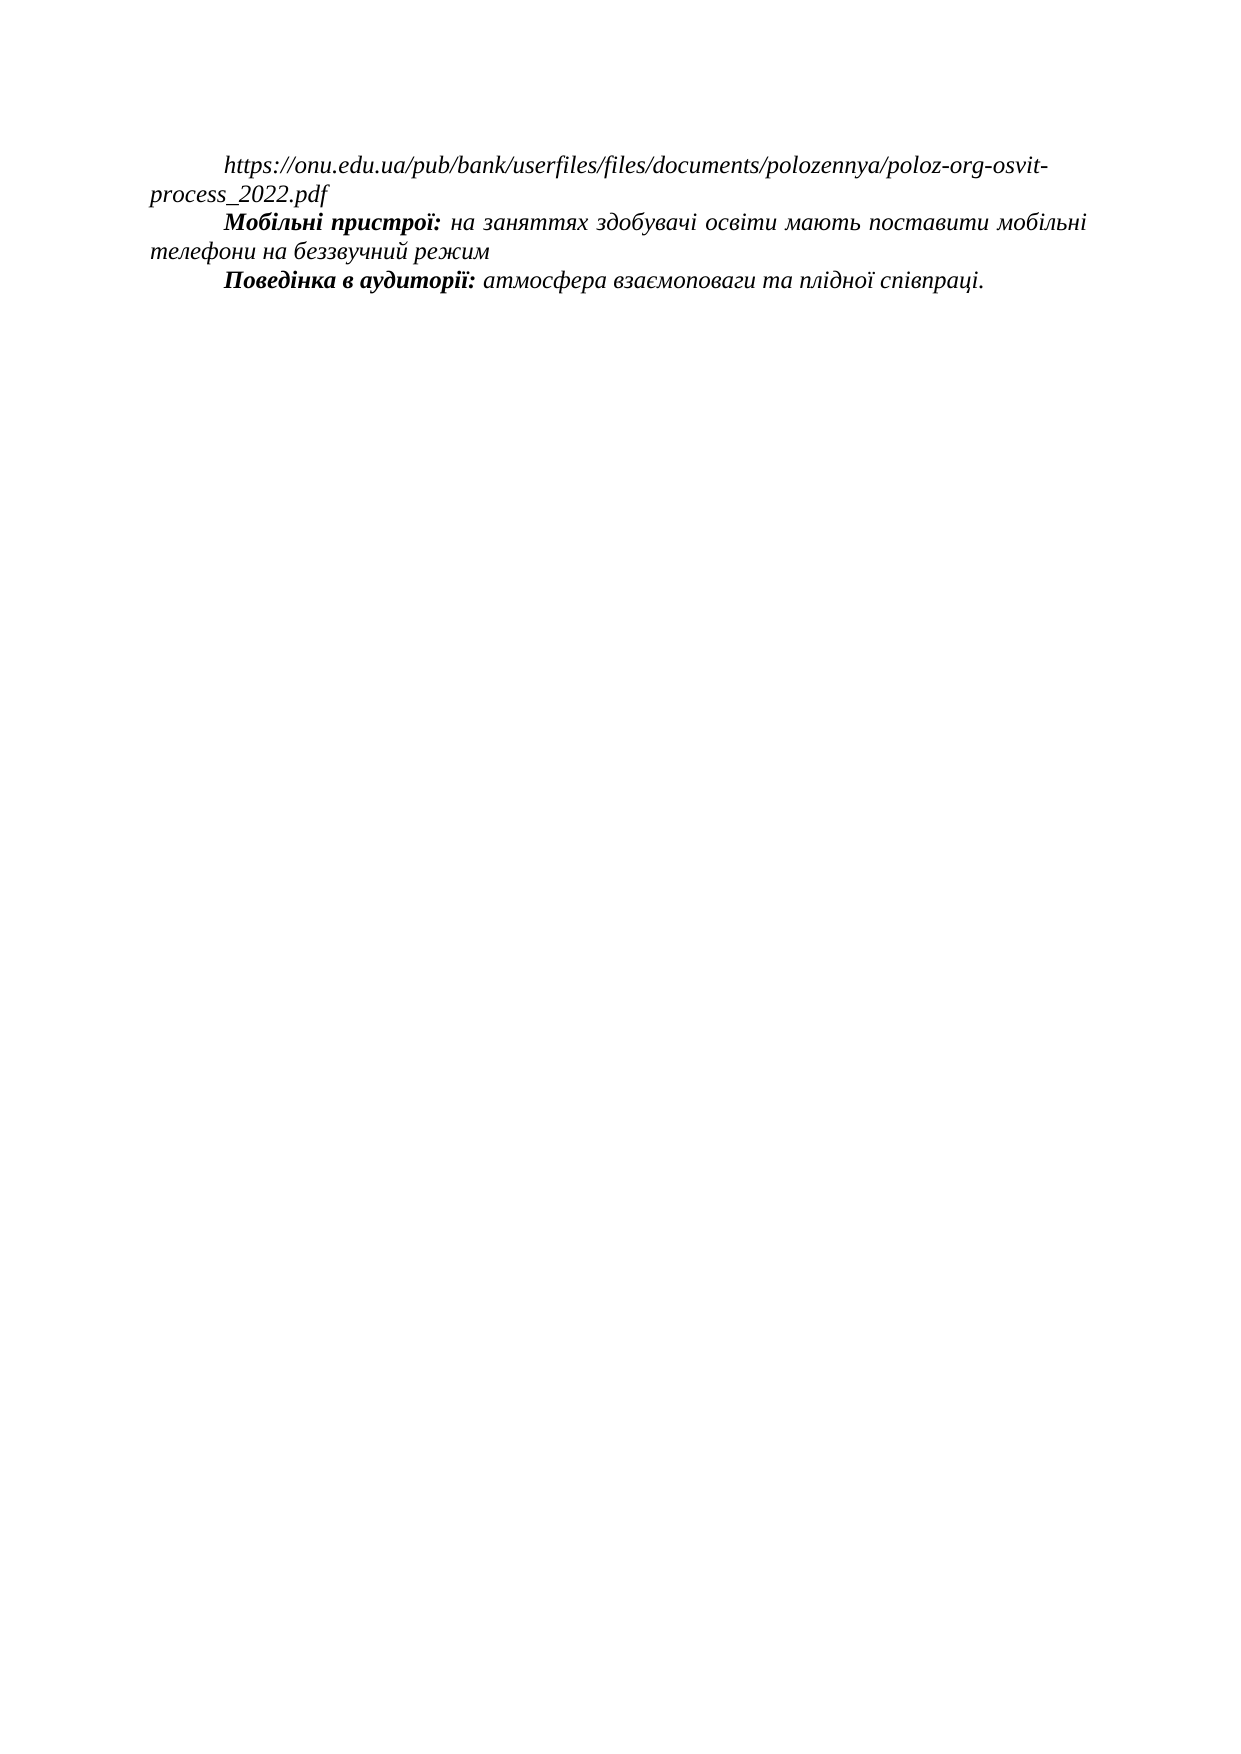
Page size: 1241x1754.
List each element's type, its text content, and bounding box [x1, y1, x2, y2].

text Мобільні пристрої: на заняттях здобувачі освіти мають поставити мобільні телефони на беззвучний режим [150, 207, 1090, 265]
text https://onu.edu.ua/pub/bank/userfiles/files/documents/polozennya/poloz-org-osvit-process_2022.pdf [150, 150, 1090, 207]
text Поведінка в аудиторії: атмосфера взаємоповаги та плідної співпраці. [150, 265, 1090, 294]
